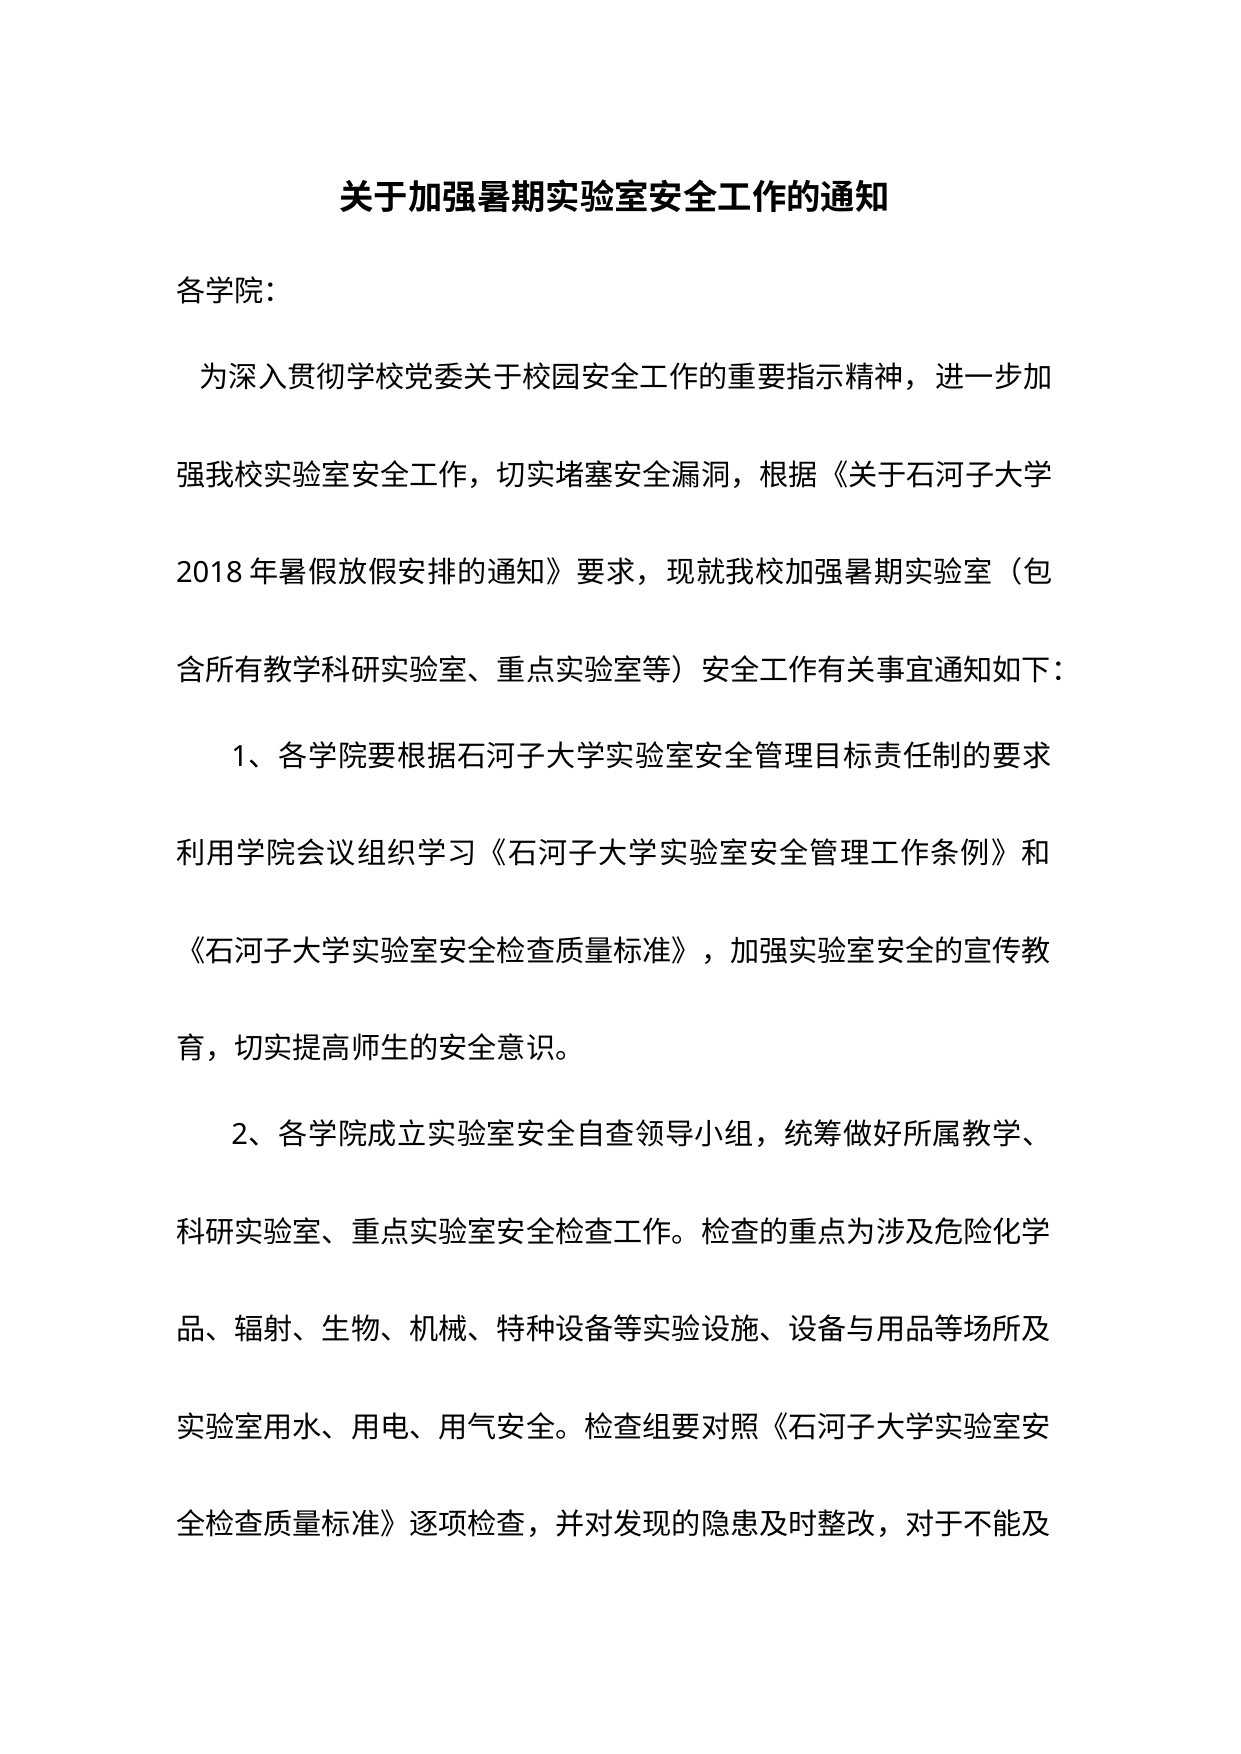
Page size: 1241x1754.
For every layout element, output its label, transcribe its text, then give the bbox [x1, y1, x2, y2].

text 1、各学院要根据石河子大学实验室安全管理目标责任制的要求，利用学院会议组织学习《石河子大学实验室安全管理工作条例》和《石河子大学实验室安全检查质量标准》，加强实验室安全的宣传教育，切实提高师生的安全意识。 [176, 721, 1053, 1078]
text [176, 1099, 1053, 1554]
text 关于加强暑期实验室安全工作的通知 [176, 162, 1053, 227]
text 各学院： [176, 256, 1053, 321]
text 为深入贯彻学校党委关于校园安全工作的重要指示精神，进一步加强我校实验室安全工作，切实堵塞安全漏洞，根据《关于石河子大学2018年暑假放假安排的通知》要求，现就我校加强暑期实验室（包含所有教学科研实验室、重点实验室等）安全工作有关事宜通知如下： [176, 342, 1053, 700]
